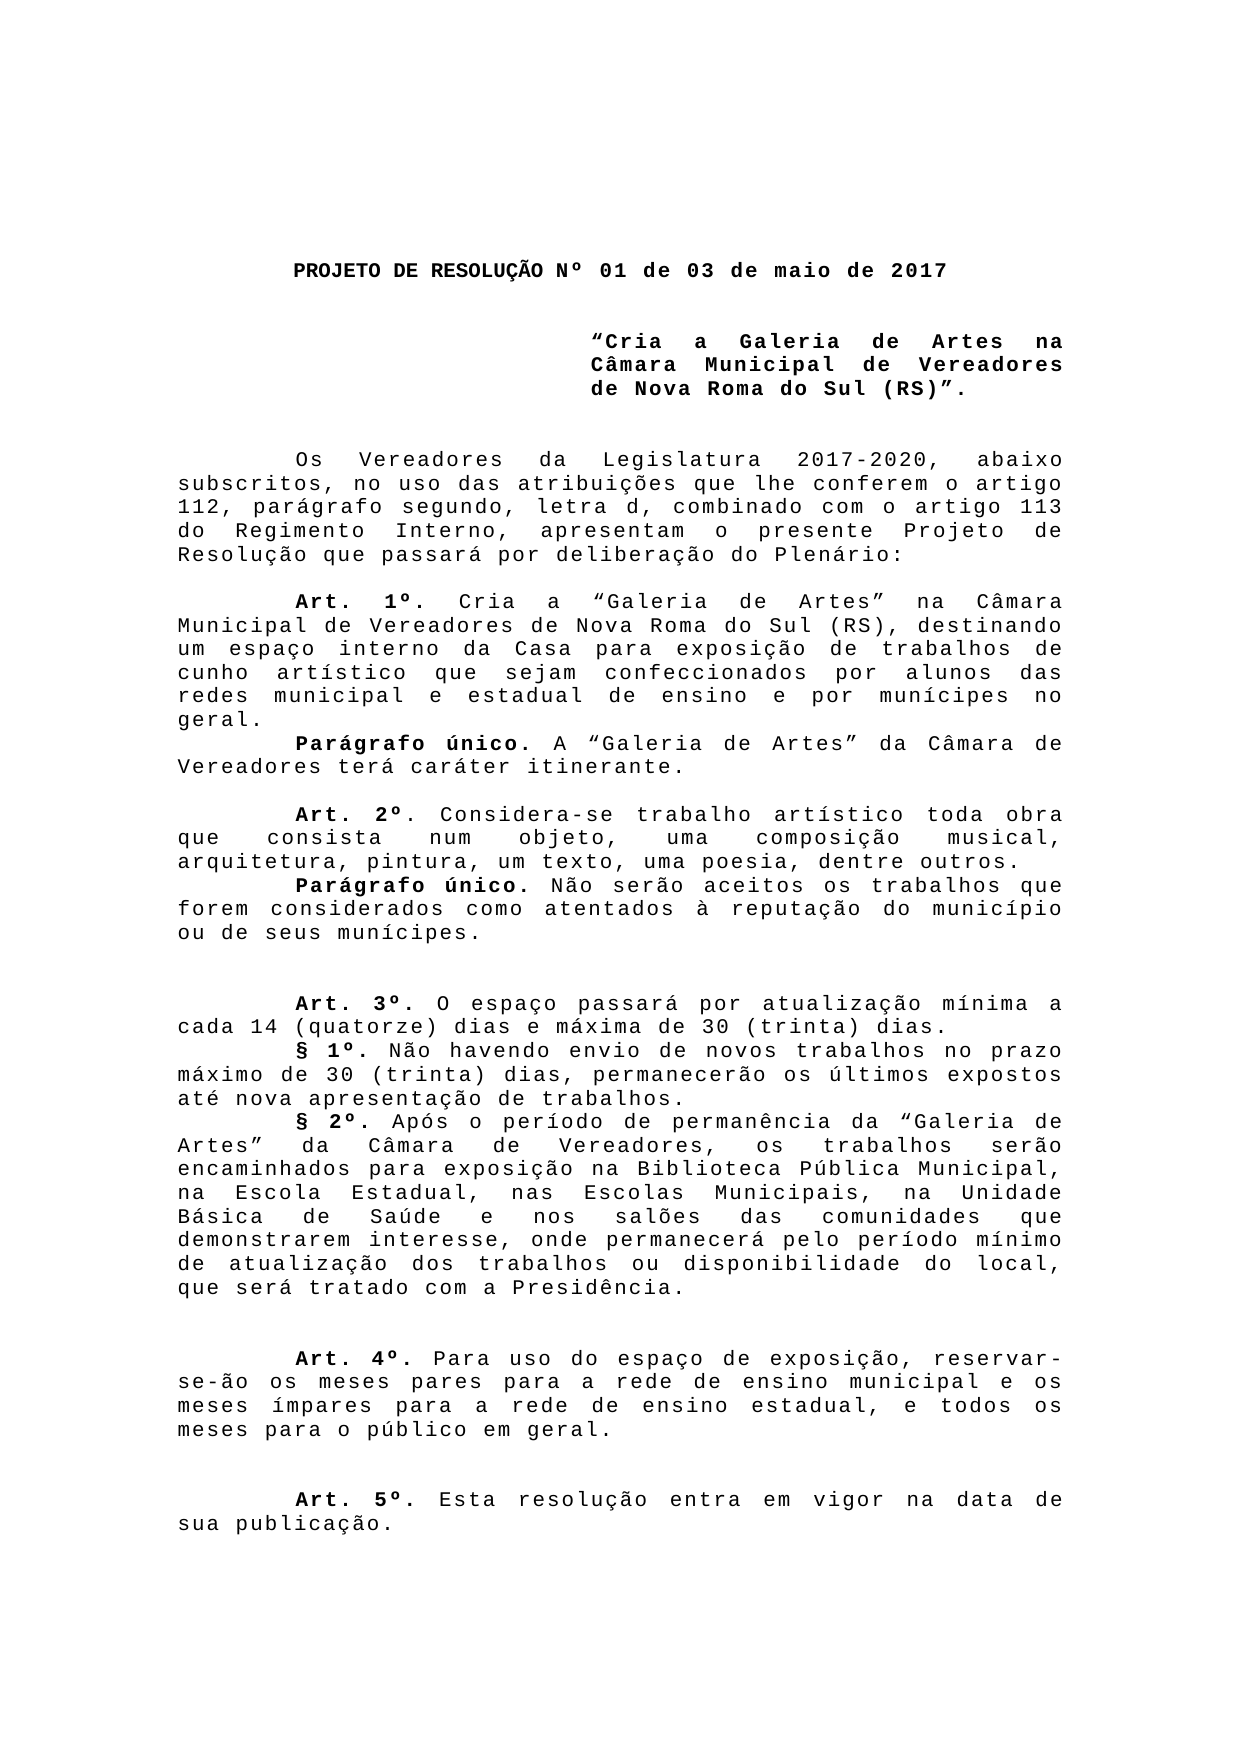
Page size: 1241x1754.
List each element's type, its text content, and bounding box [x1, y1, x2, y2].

text § 2º. Após o período de permanência da “Galeria de Artes” da Câmara de Vereadores, os trabalhos serão encaminhados para exposição na Biblioteca Pública Municipal, na Escola Estadual, nas Escolas Municipais, na Unidade Básica de Saúde e nos salões das comunidades que demonstrarem interesse, onde permanecerá pelo período mínimo de atualização dos trabalhos ou disponibilidade do local, que será tratado com a Presidência. [177, 1111, 1063, 1300]
text Parágrafo único. Não serão aceitos os trabalhos que forem considerados como atentados à reputação do município ou de seus munícipes. [177, 875, 1063, 946]
text Art. 2º. Considera-se trabalho artístico toda obra que consista num objeto, uma composição musical, arquitetura, pintura, um texto, uma poesia, dentre outros. [177, 804, 1063, 875]
text “Cria a Galeria de Artes na Câmara Municipal de Vereadores de Nova Roma do Sul (RS)”. [591, 331, 1063, 402]
text Art. 1º. Cria a “Galeria de Artes” na Câmara Municipal de Vereadores de Nova Roma do Sul (RS), destinando um espaço interno da Casa para exposição de trabalhos de cunho artístico que sejam confeccionados por alunos das redes municipal e estadual de ensino e por munícipes no geral. [177, 591, 1063, 733]
text § 1º. Não havendo envio de novos trabalhos no prazo máximo de 30 (trinta) dias, permanecerão os últimos expostos até nova apresentação de trabalhos. [177, 1040, 1063, 1111]
text Art. 4º. Para uso do espaço de exposição, reservar-se-ão os meses pares para a rede de ensino municipal e os meses ímpares para a rede de ensino estadual, e todos os meses para o público em geral. [177, 1348, 1063, 1442]
text Art. 5º. Esta resolução entra em vigor na data de sua publicação. [177, 1489, 1063, 1537]
text Art. 3º. O espaço passará por atualização mínima a cada 14 (quatorze) dias e máxima de 30 (trinta) dias. [177, 993, 1063, 1040]
text Parágrafo único. A “Galeria de Artes” da Câmara de Vereadores terá caráter itinerante. [177, 733, 1063, 780]
text PROJETO DE RESOLUÇÃO Nº 01 de 03 de maio de 2017 [177, 260, 1063, 283]
text Os Vereadores da Legislatura 2017-2020, abaixo subscritos, no uso das atribuições que lhe conferem o artigo 112, parágrafo segundo, letra d, combinado com o artigo 113 do Regimento Interno, apresentam o presente Projeto de Resolução que passará por deliberação do Plenário: [177, 449, 1063, 567]
